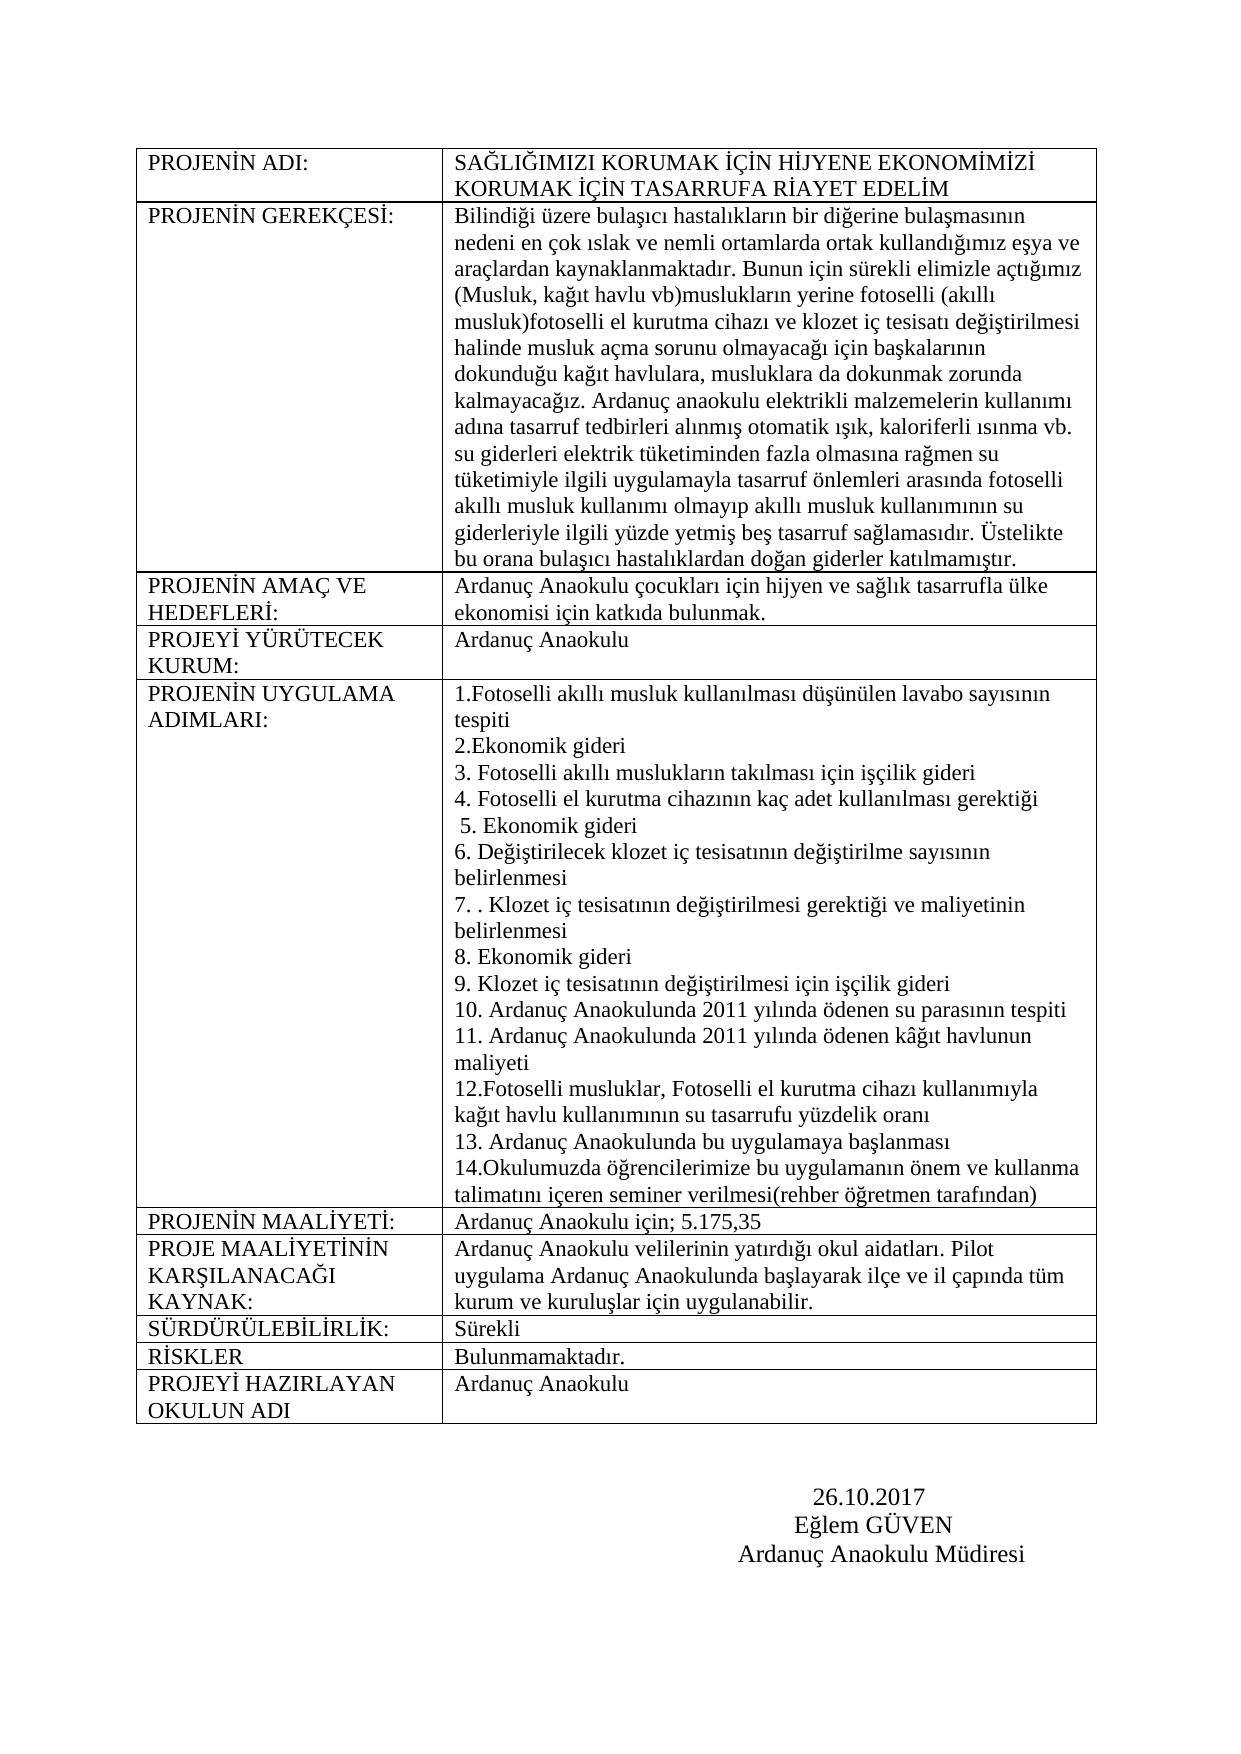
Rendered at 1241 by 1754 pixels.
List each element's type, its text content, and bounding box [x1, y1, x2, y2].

table_cell PROJENİN MAALİYETİ: [137, 1208, 442, 1234]
table_cell Ardanuç Anaokulu için; 5.175,35 [443, 1208, 1096, 1234]
text Eğlem GÜVEN [664, 1510, 1093, 1539]
table_cell Sürekli [443, 1316, 1096, 1342]
table_cell Ardanuç Anaokulu çocukları için hijyen ve sağlık tasarrufla ülke ekonomisi için katkıda bulunmak. [443, 573, 1096, 625]
table_header PROJENİN ADI: [137, 149, 442, 201]
table_cell RİSKLER [137, 1343, 442, 1369]
table_cell PROJENİN AMAÇ VE HEDEFLERİ: [137, 573, 442, 625]
table_cell PROJEYİ YÜRÜTECEK KURUM: [137, 626, 442, 679]
table_cell 1.Fotoselli akıllı musluk kullanılması düşünülen lavabo sayısının tespiti 2.Ekonomik gideri 3. Fotoselli akıllı muslukların takılması için işçilik gideri 4. Fotoselli el kurutma cihazının kaç adet kullanılması gerektiği 5. Ekonomik gideri 6. Değiştirilecek klozet iç tesisatının değiştirilme sayısının belirlenmesi 7. . Klozet iç tesisatının değiştirilmesi gerektiği ve maliyetinin belirlenmesi 8. Ekonomik gideri 9. Klozet iç tesisatının değiştirilmesi için işçilik gideri 10. Ardanuç Anaokulunda 2011 yılında ödenen su parasının tespiti 11. Ardanuç Anaokulunda 2011 yılında ödenen kâğıt havlunun maliyeti 12.Fotoselli musluklar, Fotoselli el kurutma cihazı kullanımıyla kağıt havlu kullanımının su tasarrufu yüzdelik oranı 13. Ardanuç Anaokulunda bu uygulamaya başlanması 14.Okulumuzda öğrencilerimize bu uygulamanın önem ve kullanma talimatını içeren seminer verilmesi(rehber öğretmen tarafından) [443, 680, 1096, 1207]
table_header SAĞLIĞIMIZI KORUMAK İÇİN HİJYENE EKONOMİMİZİ KORUMAK İÇİN TASARRUFA RİAYET EDELİM [443, 149, 1096, 201]
table_cell PROJENİN UYGULAMA ADIMLARI: [137, 680, 442, 1207]
table_cell PROJEYİ HAZIRLAYAN OKULUN ADI [137, 1370, 442, 1423]
table_cell PROJENİN GEREKÇESİ: [137, 203, 442, 571]
table_cell SÜRDÜRÜLEBİLİRLİK: [137, 1316, 442, 1342]
text Ardanuç Anaokulu Müdiresi [738, 1539, 1093, 1568]
table_cell PROJE MAALİYETİNİN KARŞILANACAĞI KAYNAK: [137, 1235, 442, 1314]
table_cell Ardanuç Anaokulu velilerinin yatırdığı okul aidatları. Pilot uygulama Ardanuç Anaokulunda başlayarak ilçe ve il çapında tüm kurum ve kuruluşlar için uygulanabilir. [443, 1235, 1096, 1314]
table_cell Ardanuç Anaokulu [443, 626, 1096, 679]
table_cell Bilindiği üzere bulaşıcı hastalıkların bir diğerine bulaşmasının nedeni en çok ıslak ve nemli ortamlarda ortak kullandığımız eşya ve araçlardan kaynaklanmaktadır. Bunun için sürekli elimizle açtığımız (Musluk, kağıt havlu vb)muslukların yerine fotoselli (akıllı musluk)fotoselli el kurutma cihazı ve klozet iç tesisatı değiştirilmesi halinde musluk açma sorunu olmayacağı için başkalarının dokunduğu kağıt havlulara, musluklara da dokunmak zorunda kalmayacağız. Ardanuç anaokulu elektrikli malzemelerin kullanımı adına tasarruf tedbirleri alınmış otomatik ışık, kaloriferli ısınma vb. su giderleri elektrik tüketiminden fazla olmasına rağmen su tüketimiyle ilgili uygulamayla tasarruf önlemleri arasında fotoselli akıllı musluk kullanımı olmayıp akıllı musluk kullanımının su giderleriyle ilgili yüzde yetmiş beş tasarruf sağlamasıdır. Üstelikte bu orana bulaşıcı hastalıklardan doğan giderler katılmamıştır. [443, 203, 1096, 571]
text 26.10.2017 [664, 1482, 1093, 1510]
table_cell Ardanuç Anaokulu [443, 1370, 1096, 1423]
table_cell Bulunmamaktadır. [443, 1343, 1096, 1369]
